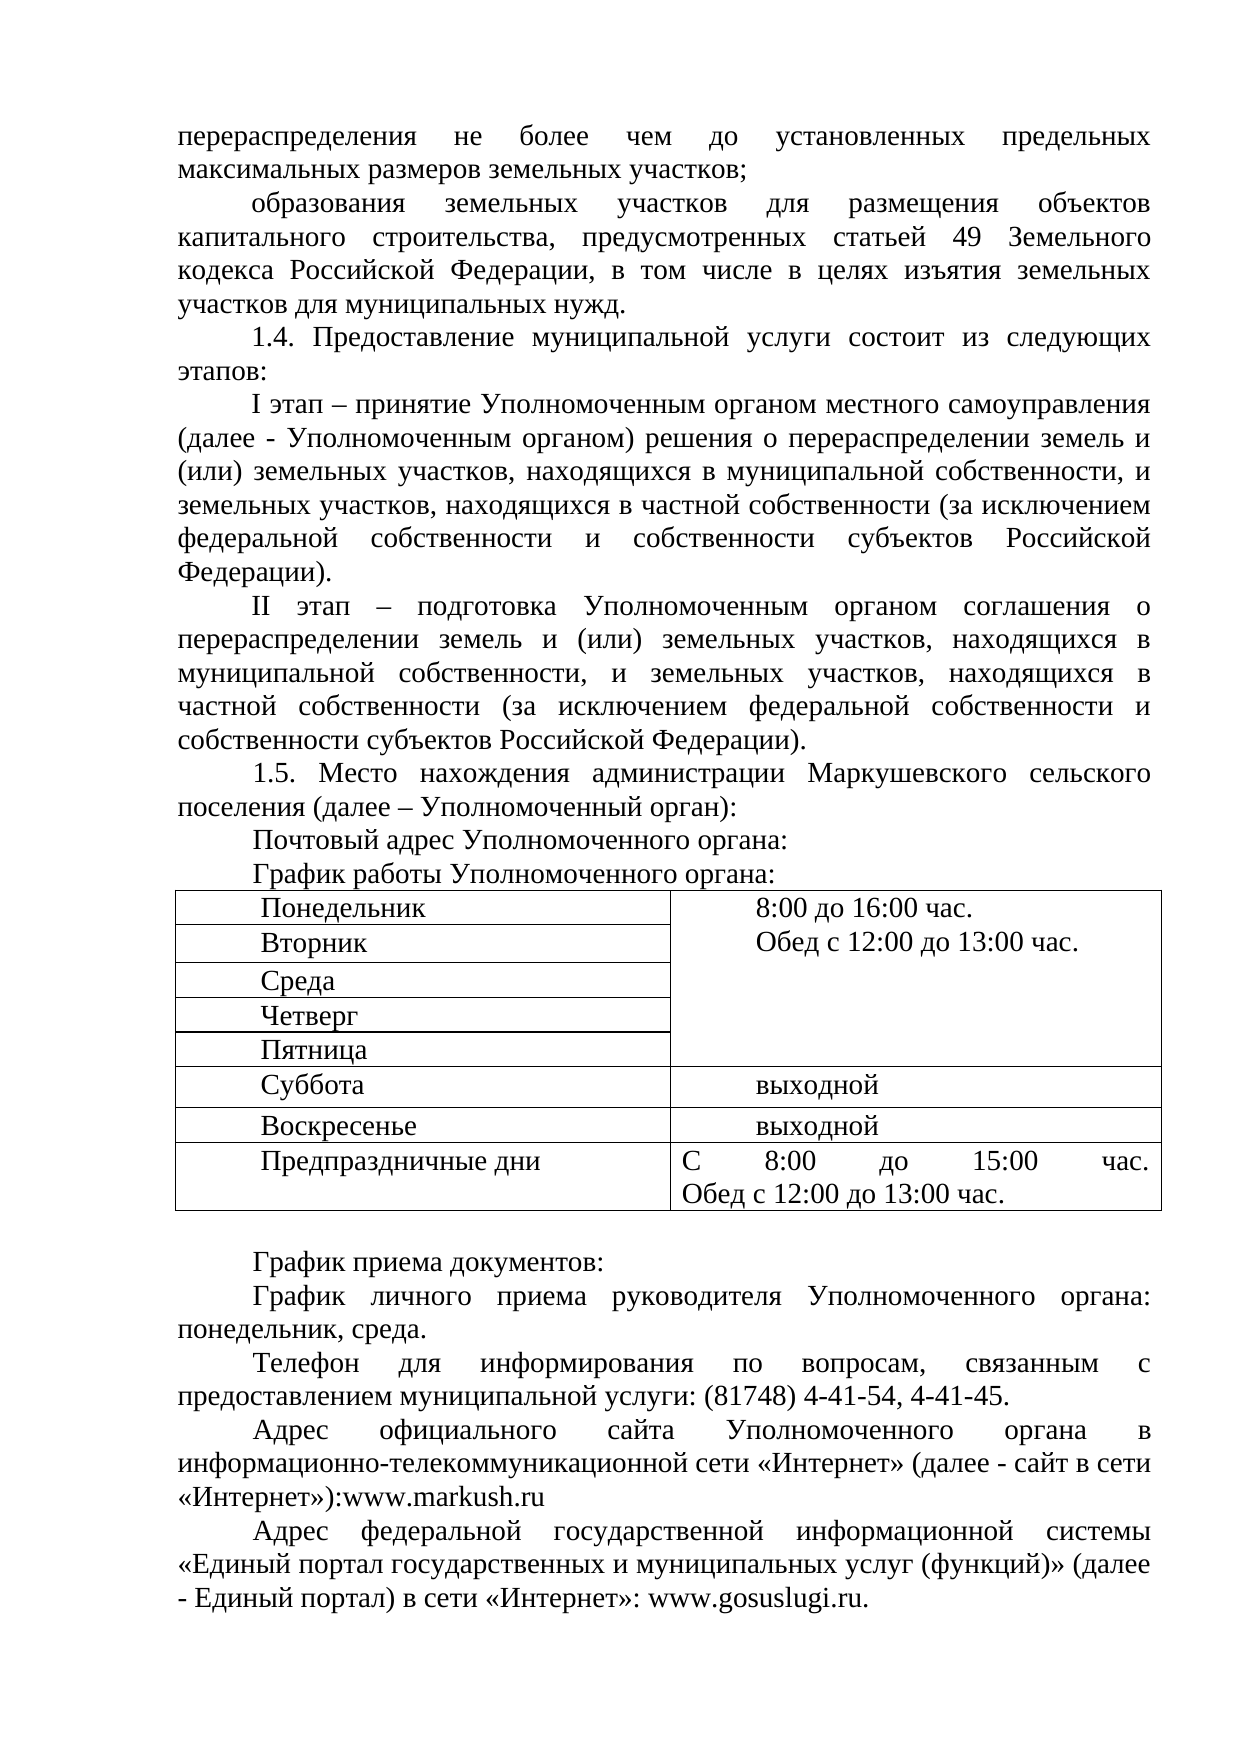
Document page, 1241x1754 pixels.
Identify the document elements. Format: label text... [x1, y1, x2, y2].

table_cell Воскресенье [176, 1108, 670, 1142]
text Телефон для информирования по вопросам, связанным с предоставлением муниципальной услуги: (81748) 4-41-54, 4-41-45. [177, 1345, 1152, 1412]
table_cell Вторник [176, 925, 670, 962]
text График приема документов: [177, 1244, 1152, 1278]
table_header Понедельник [176, 891, 670, 924]
text 1.5. Место нахождения администрации Маркушевского сельского поселения (далее – Уполномоченный орган): [177, 755, 1152, 822]
text Почтовый адрес Уполномоченного органа: [177, 822, 1152, 856]
table_cell Суббота [176, 1067, 670, 1107]
table_cell выходной [671, 1108, 1161, 1142]
table_cell Четверг [176, 998, 670, 1031]
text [177, 118, 1152, 185]
text II этап – подготовка Уполномоченным органом соглашения о перераспределении земель и (или) земельных участков, находящихся в муниципальной собственности, и земельных участков, находящихся в частной собственности (за исключением федеральной собственности и собственности субъектов Российской Федерации). [177, 588, 1152, 755]
table_cell выходной [671, 1067, 1161, 1107]
table_cell Пятница [176, 1033, 670, 1066]
text образования земельных участков для размещения объектов капитального строительства, предусмотренных статьей 49 Земельного кодекса Российской Федерации, в том числе в целях изъятия земельных участков для муниципальных нужд. [177, 185, 1152, 319]
table_header 8:00 до 16:00 час. Обед с 12:00 до 13:00 час. [671, 891, 1161, 1066]
table_cell Предпраздничные дни [176, 1143, 670, 1210]
table_cell Среда [176, 963, 670, 997]
text Адрес федеральной государственной информационной системы «Единый портал государственных и муниципальных услуг (функций)» (далее - Единый портал) в сети «Интернет»: www.gosuslugi.ru. [177, 1513, 1152, 1613]
text График личного приема руководителя Уполномоченного органа: понедельник, среда. [177, 1278, 1152, 1345]
text Адрес официального сайта Уполномоченного органа в информационно-телекоммуникационной сети «Интернет» (далее - сайт в сети «Интернет»):www.markush.ru [177, 1412, 1152, 1513]
table_cell С 8:00 до 15:00 час. Обед с 12:00 до 13:00 час. [671, 1143, 1161, 1210]
text 1.4. Предоставление муниципальной услуги состоит из следующих этапов: [177, 319, 1152, 386]
text I этап – принятие Уполномоченным органом местного самоуправления (далее - Уполномоченным органом) решения о перераспределении земель и (или) земельных участков, находящихся в муниципальной собственности, и земельных участков, находящихся в частной собственности (за исключением федеральной собственности и собственности субъектов Российской Федерации). [177, 386, 1152, 588]
text График работы Уполномоченного органа: [177, 856, 1152, 889]
